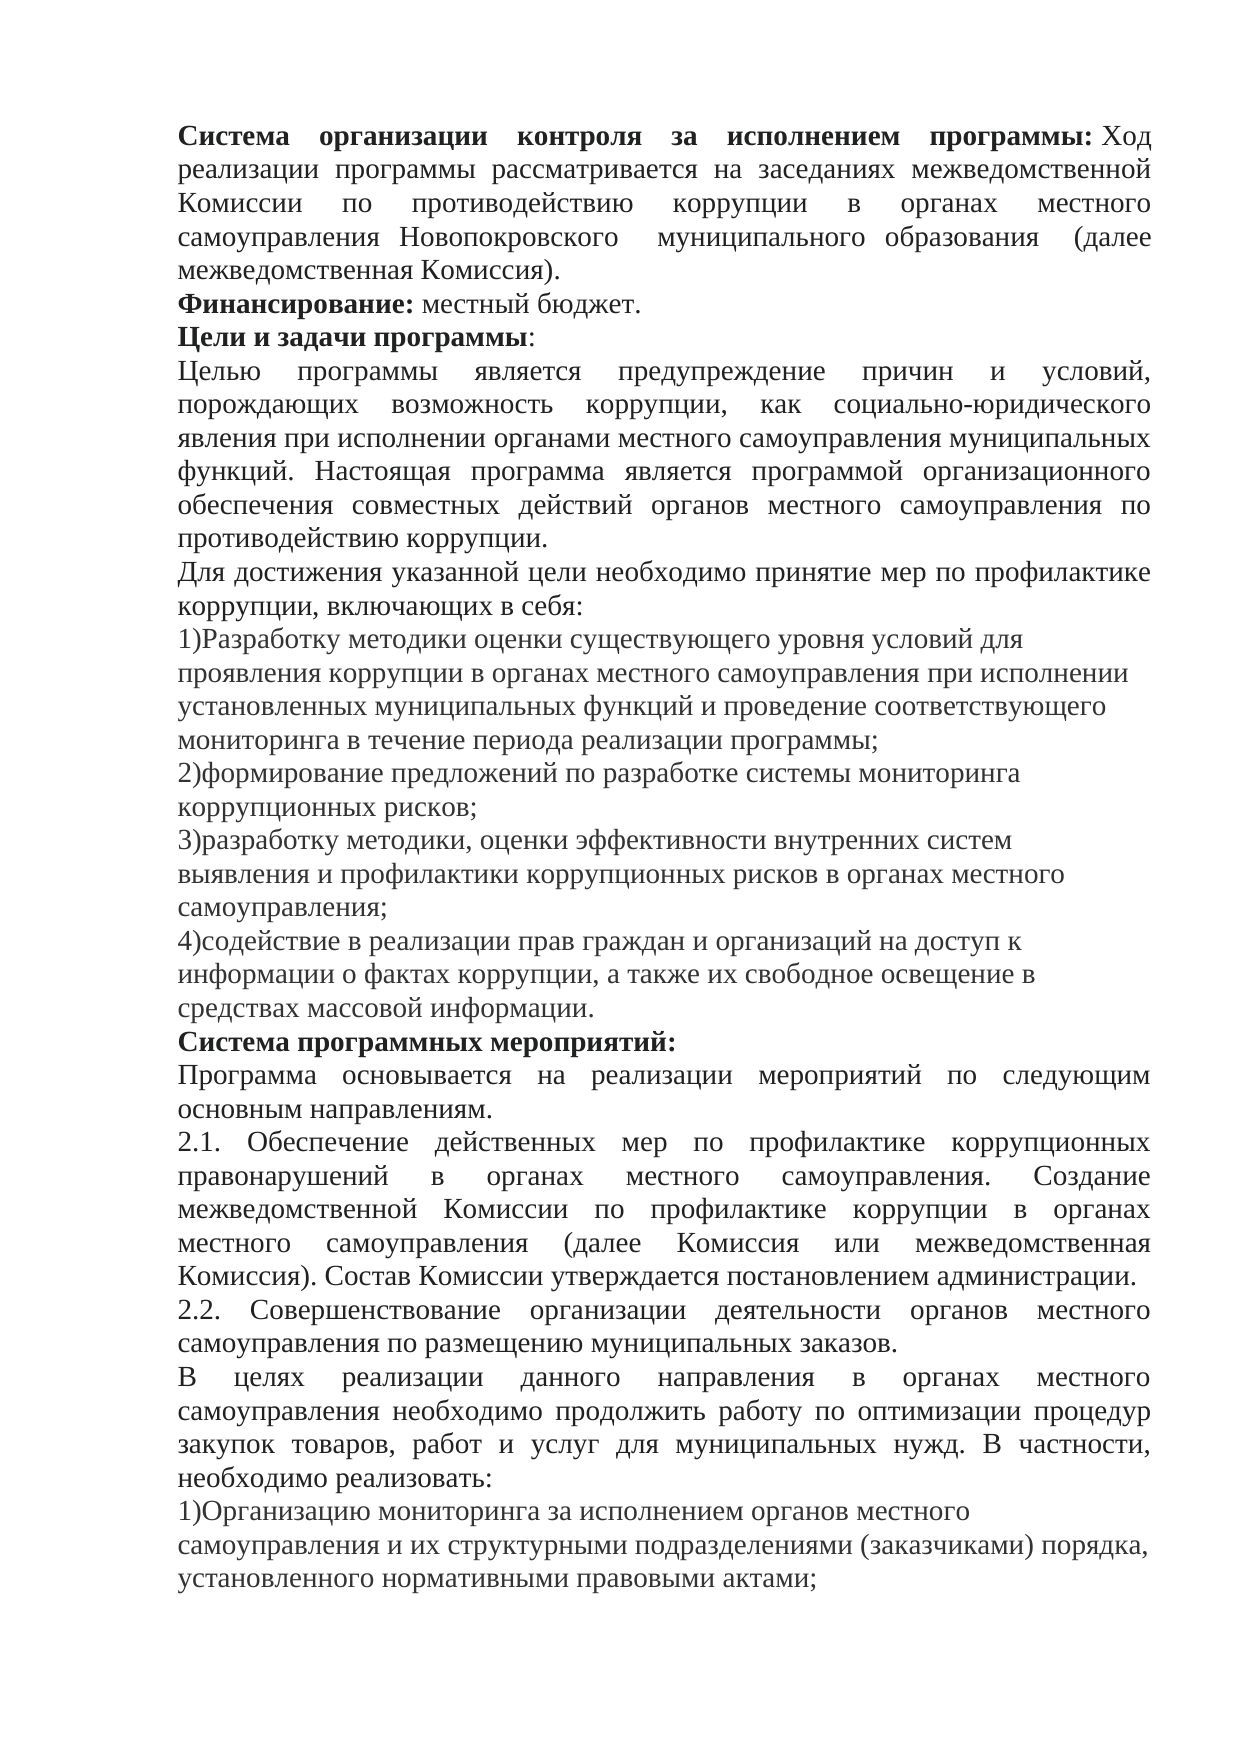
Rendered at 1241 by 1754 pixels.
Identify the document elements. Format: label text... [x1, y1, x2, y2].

text В целях реализации данного направления в органах местного самоуправления необходимо продолжить работу по оптимизации процедур закупок товаров, работ и услуг для муниципальных нужд. В частности, необходимо реализовать: [177, 1359, 1152, 1493]
text Для достижения указанной цели необходимо принятие мер по профилактике коррупции, включающих в себя: [177, 554, 1152, 621]
text 1)Разработку методики оценки существующего уровня условий для проявления коррупции в органах местного самоуправления при исполнении установленных муниципальных функций и проведение соответствующего мониторинга в течение периода реализации программы; [177, 621, 1152, 755]
text Финансирование: местный бюджет. [177, 286, 1152, 319]
text 1)Организацию мониторинга за исполнением органов местного самоуправления и их структурными подразделениями (заказчиками) порядка, установленного нормативными правовыми актами; [177, 1493, 1152, 1594]
text 4)содействие в реализации прав граждан и организаций на доступ к информации о фактах коррупции, а также их свободное освещение в средствах массовой информации. [177, 923, 1152, 1024]
text Цели и задачи программы: [177, 319, 1152, 353]
text 2)формирование предложений по разработке системы мониторинга коррупционных рисков; [177, 755, 1152, 822]
text Система организации контроля за исполнением программы: Ход реализации программы рассматривается на заседаниях межведомственной Комиссии по противодействию коррупции в органах местного самоуправления Новопокровского муниципального образования (далее межведомственная Комиссия). [177, 118, 1152, 286]
text Система программных мероприятий: [177, 1024, 1152, 1057]
text Целью программы является предупреждение причин и условий, порождающих возможность коррупции, как социально-юридического явления при исполнении органами местного самоуправления муниципальных функций. Настоящая программа является программой организационного обеспечения совместных действий органов местного самоуправления по противодействию коррупции. [177, 353, 1152, 554]
text 2.2. Совершенствование организации деятельности органов местного самоуправления по размещению муниципальных заказов. [177, 1292, 1152, 1359]
text 2.1. Обеспечение действенных мер по профилактике коррупционных правонарушений в органах местного самоуправления. Создание межведомственной Комиссии по профилактике коррупции в органах местного самоуправления (далее Комиссия или межведомственная Комиссия). Состав Комиссии утверждается постановлением администрации. [177, 1124, 1152, 1292]
text Программа основывается на реализации мероприятий по следующим основным направлениям. [177, 1057, 1152, 1124]
text 3)разработку методики, оценки эффективности внутренних систем выявления и профилактики коррупционных рисков в органах местного самоуправления; [177, 822, 1152, 923]
